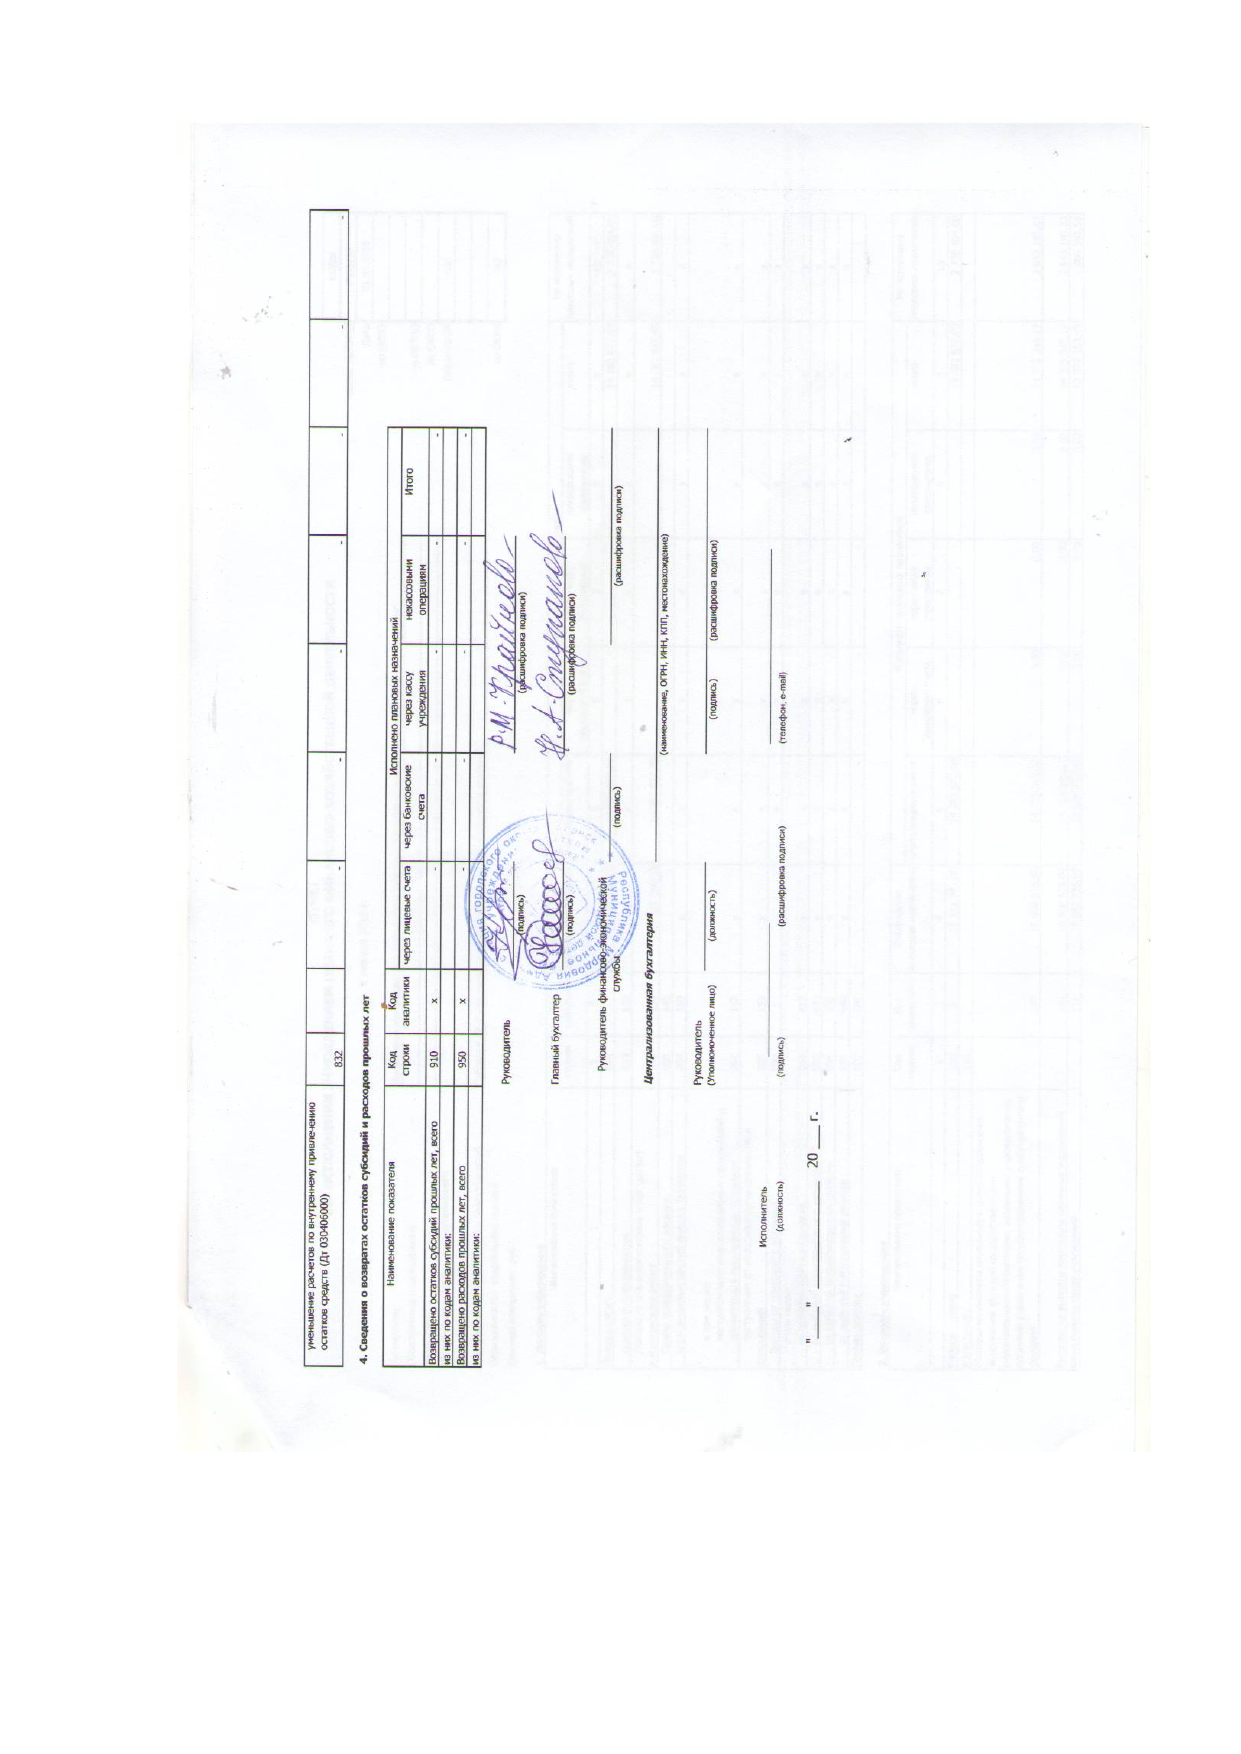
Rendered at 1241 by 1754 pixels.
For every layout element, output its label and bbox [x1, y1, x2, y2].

picture [177, 118, 1151, 1456]
